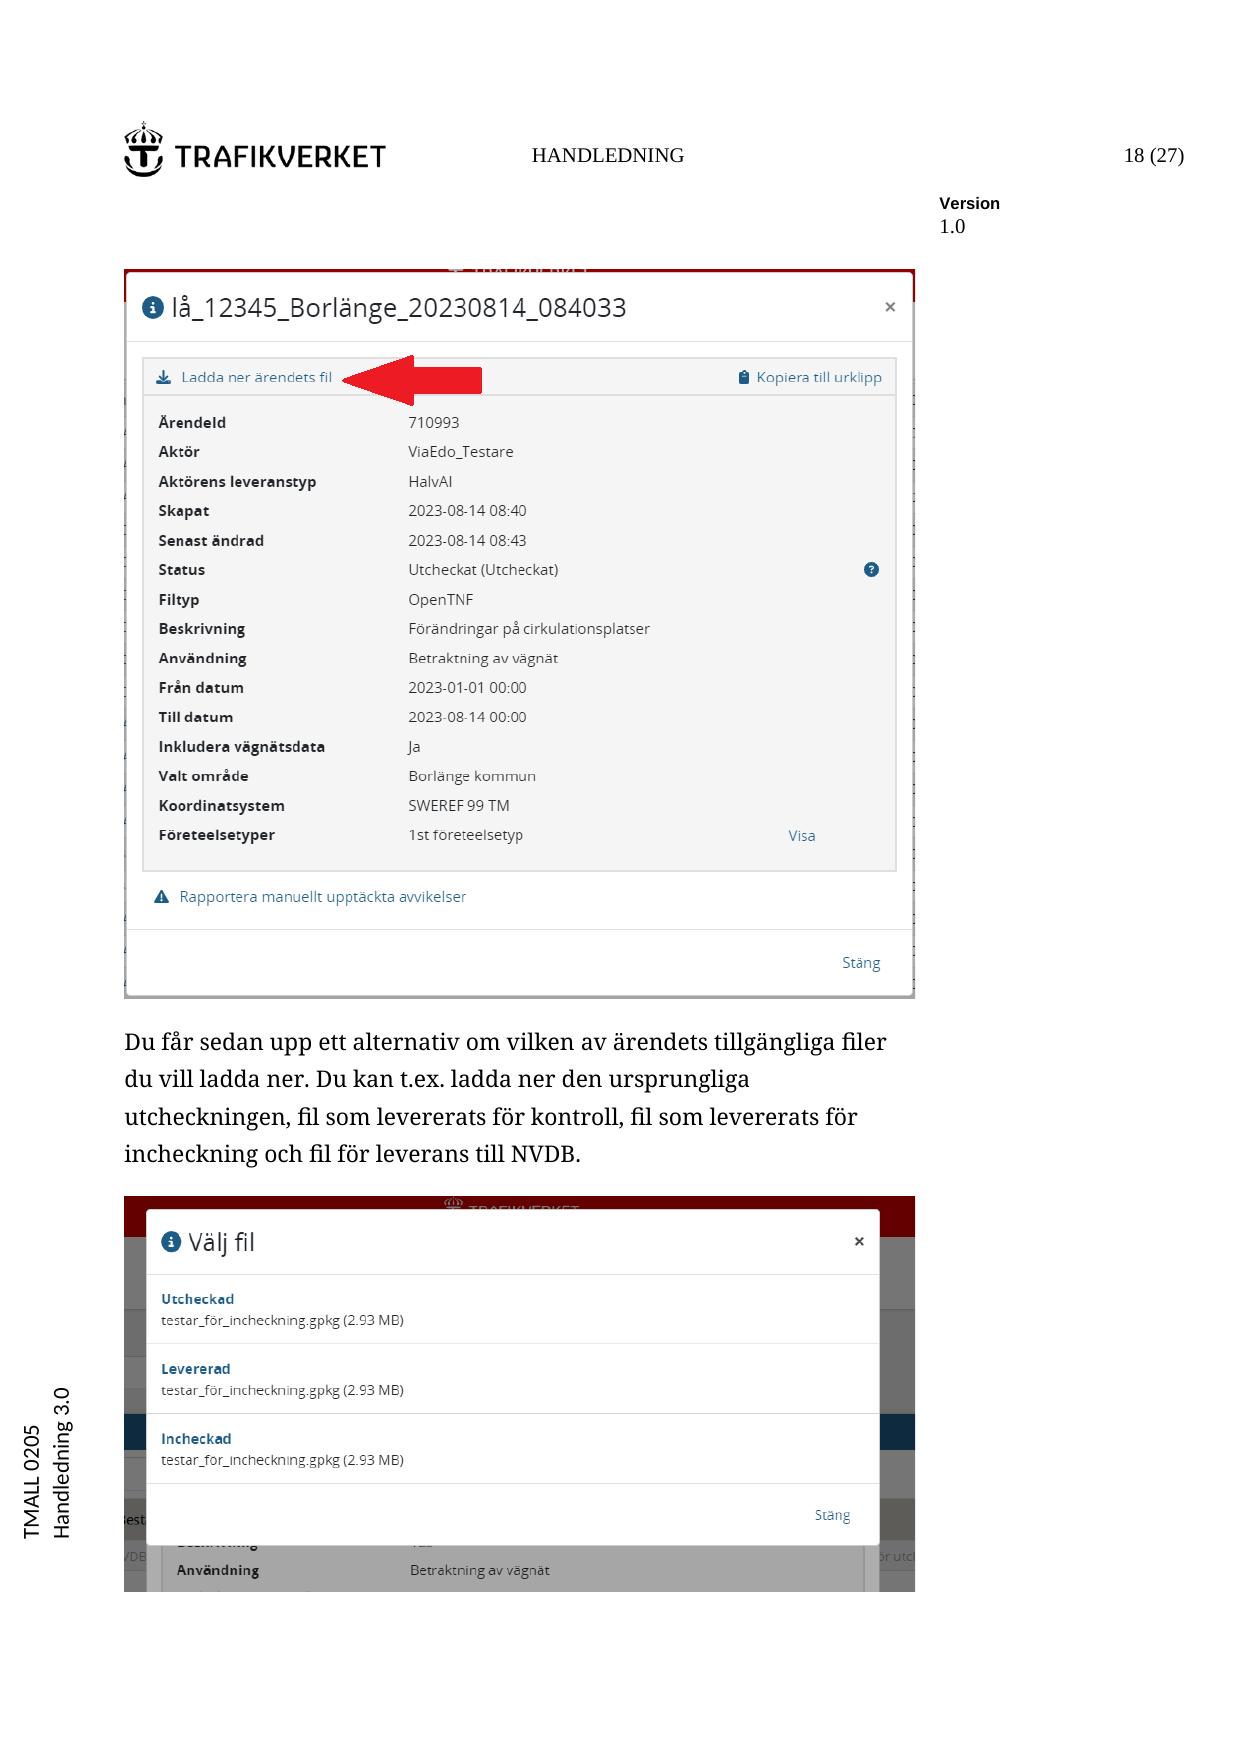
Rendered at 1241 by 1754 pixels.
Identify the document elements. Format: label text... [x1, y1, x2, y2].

picture [124, 269, 916, 999]
picture [124, 121, 386, 177]
picture [124, 1196, 916, 1592]
text Du får sedan upp ett alternativ om vilken av ärendets tillgängliga filer du vill ladda ner. Du kan t.ex. ladda ner den ursprungliga utcheckningen, fil som levererats för kontroll, fil som levererats för incheckning och fil för leverans till NVDB. [124, 1026, 915, 1169]
